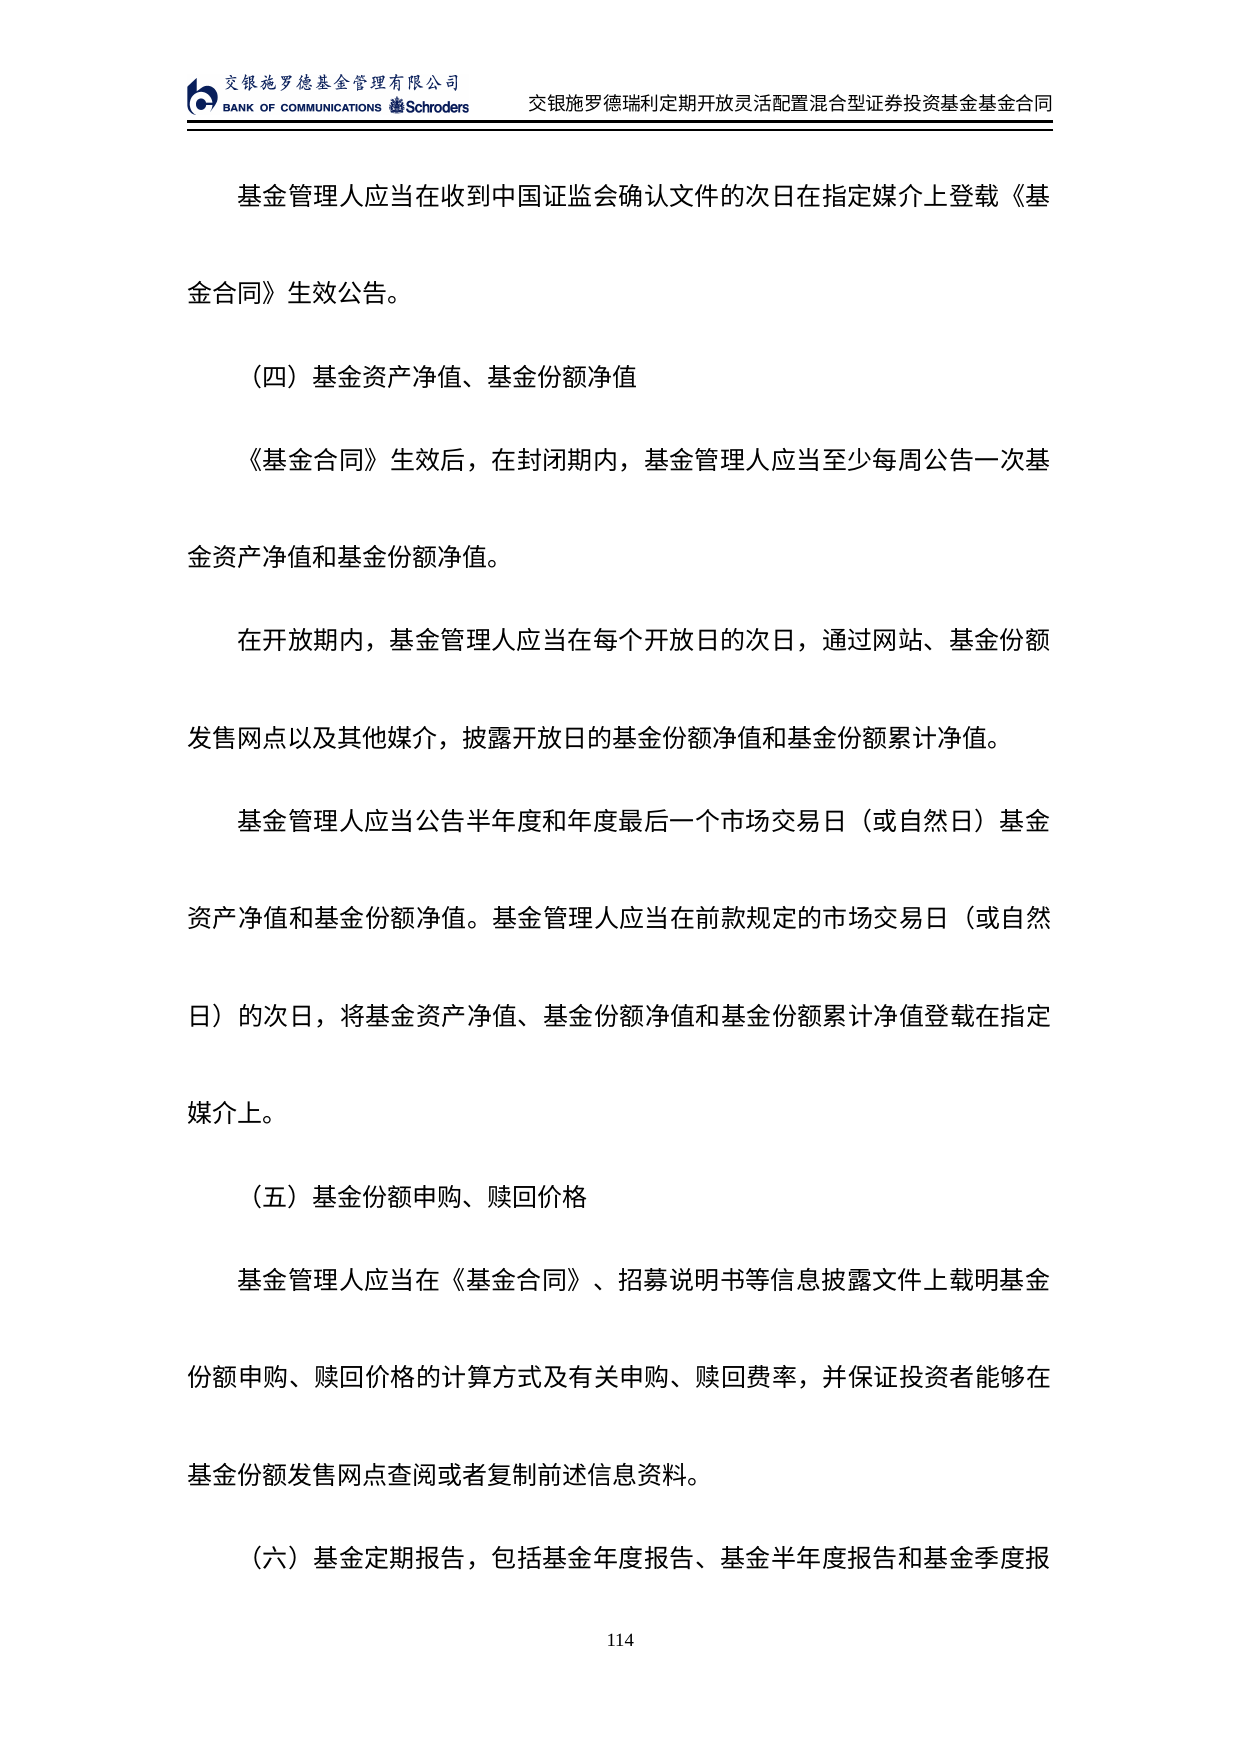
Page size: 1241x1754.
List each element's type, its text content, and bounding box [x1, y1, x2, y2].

picture [187, 74, 469, 115]
text 基金管理人应当在《基金合同》、招募说明书等信息披露文件上载明基金份额申购、赎回价格的计算方式及有关申购、赎回费率，并保证投资者能够在基金份额发售网点查阅或者复制前述信息资料。 [187, 1246, 1053, 1506]
text 基金管理人应当在收到中国证监会确认文件的次日在指定媒介上登载《基金合同》生效公告。 [187, 162, 1053, 324]
text （四）基金资产净值、基金份额净值 [187, 343, 1053, 408]
text 《基金合同》生效后，在封闭期内，基金管理人应当至少每周公告一次基金资产净值和基金份额净值。 [187, 426, 1053, 588]
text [187, 1524, 1053, 1589]
text （五）基金份额申购、赎回价格 [187, 1163, 1053, 1228]
text 基金管理人应当公告半年度和年度最后一个市场交易日（或自然日）基金资产净值和基金份额净值。基金管理人应当在前款规定的市场交易日（或自然日）的次日，将基金资产净值、基金份额净值和基金份额累计净值登载在指定媒介上。 [187, 787, 1053, 1144]
text 在开放期内，基金管理人应当在每个开放日的次日，通过网站、基金份额发售网点以及其他媒介，披露开放日的基金份额净值和基金份额累计净值。 [187, 606, 1053, 769]
